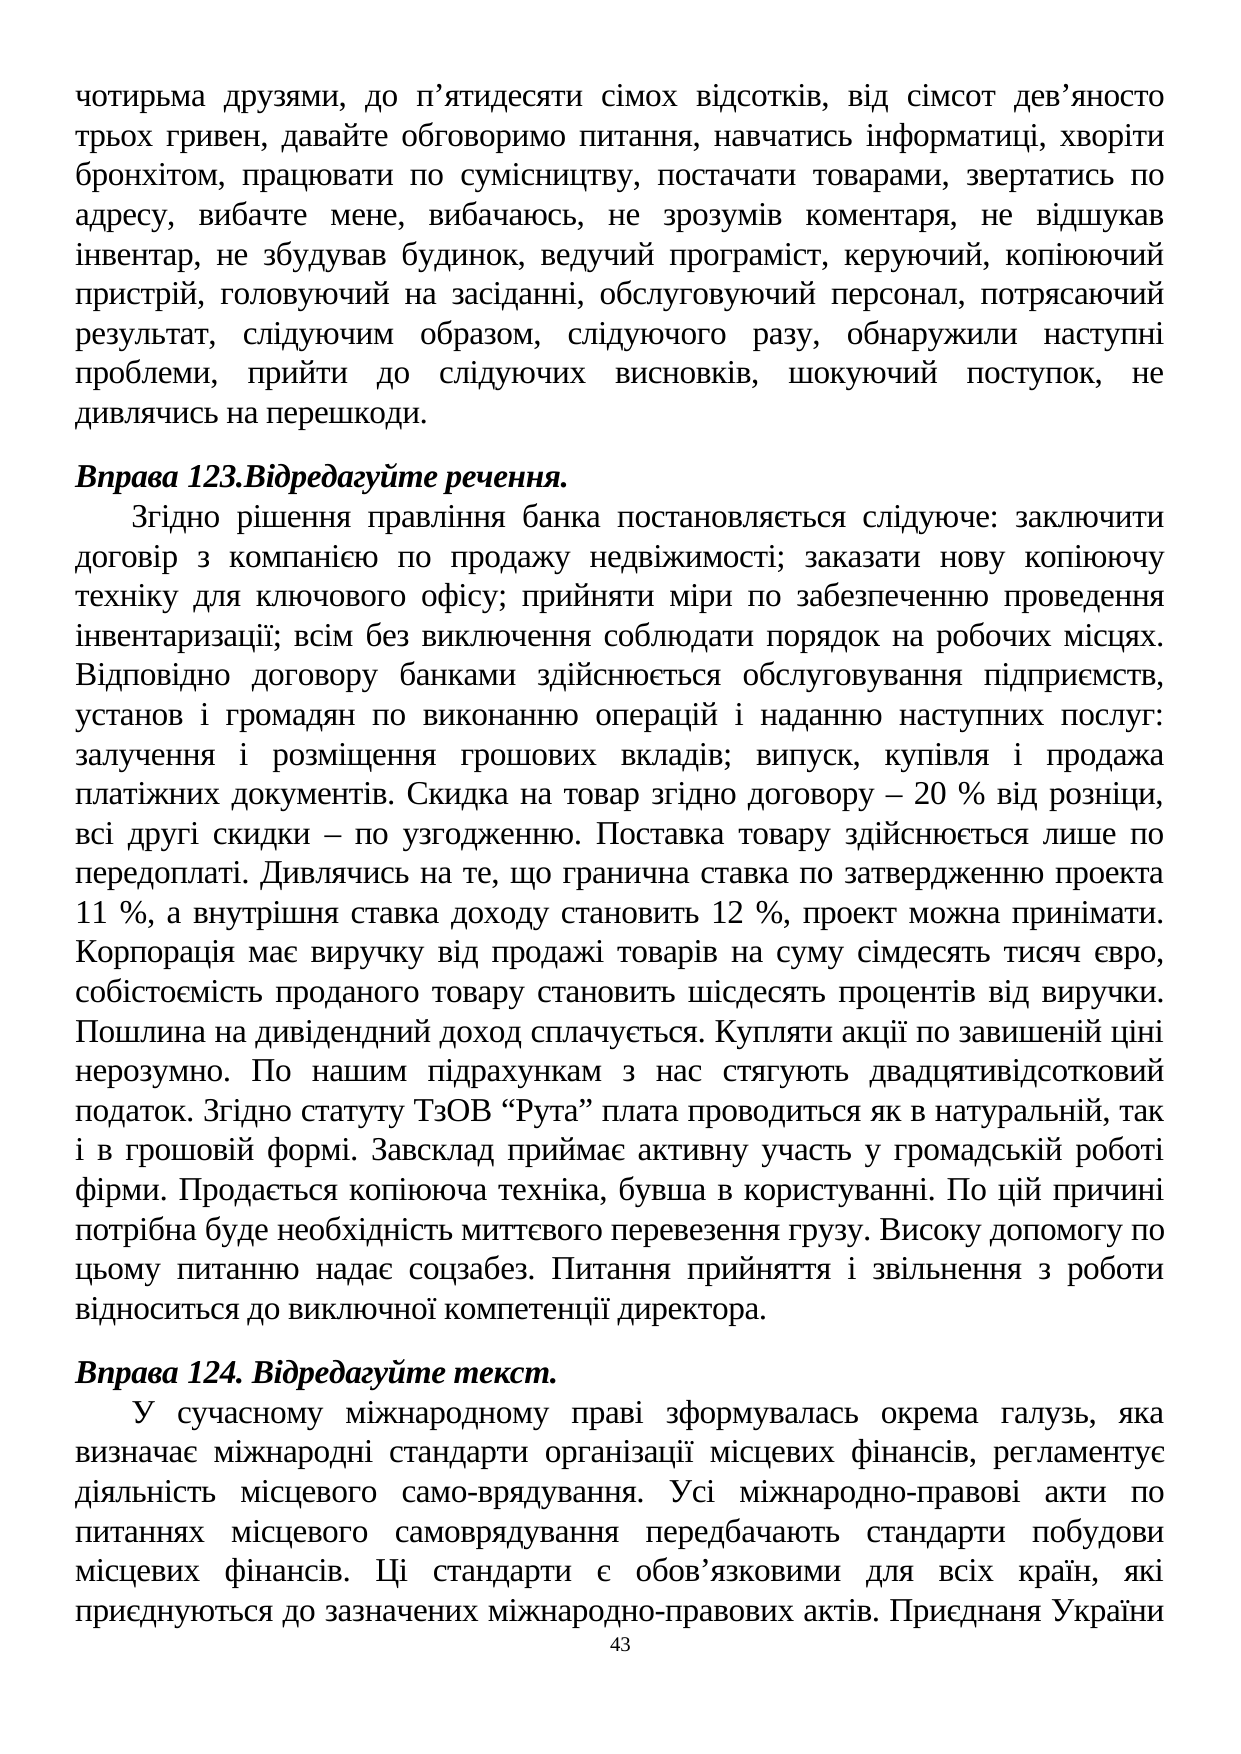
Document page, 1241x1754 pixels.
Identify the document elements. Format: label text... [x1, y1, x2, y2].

text Вправа 123.Відредагуйте речення. [75, 456, 1165, 496]
text Вправа 124. Відредагуйте текст. [75, 1352, 1165, 1392]
text Згідно рішення правління банка постановляється слідуюче: заключити договір з компанією по продажу недвіжимості; заказати нову копіюючу техніку для ключового офісу; прийняти міри по забезпеченню проведення інвентаризації; всім без виключення соблюдати порядок на робочих місцях. Відповідно договору банками здійснюється обслуговування підприємств, установ і громадян по виконанню операцій і наданню наступних послуг: залучення і розміщення грошових вкладів; випуск, купівля і продажа платіжних документів. Скидка на товар згідно договору – 20 % від розніци, всі другі скидки – по узгодженню. Поставка товару здійснюється лише по передоплаті. Дивлячись на те, що гранична ставка по затвердженню проекта 11 %, а внутрішня ставка доходу становить 12 %, проект можна принімати. Корпорація має виручку від продажі товарів на суму сімдесять тисяч євро, собістоємість проданого товару становить шісдесять процентів від виручки. Пошлина на дивідендний доход сплачується. Купляти акції по завишеній ціні нерозумно. По нашим підрахункам з нас стягують двадцятивідсотковий податок. Згідно статуту ТзОВ “Рута” плата проводиться як в натуральній, так і в грошовій формі. Завсклад приймає активну участь у громадській роботі фірми. Продається копіююча техніка, бувша в користуванні. По цій причині потрібна буде необхідність миттєвого перевезення грузу. Високу допомогу по цьому питанню надає соцзабез. Питання прийняття і звільнення з роботи відноситься до виключної компетенції директора. [75, 496, 1165, 1327]
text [75, 1392, 1165, 1629]
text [75, 75, 1165, 431]
